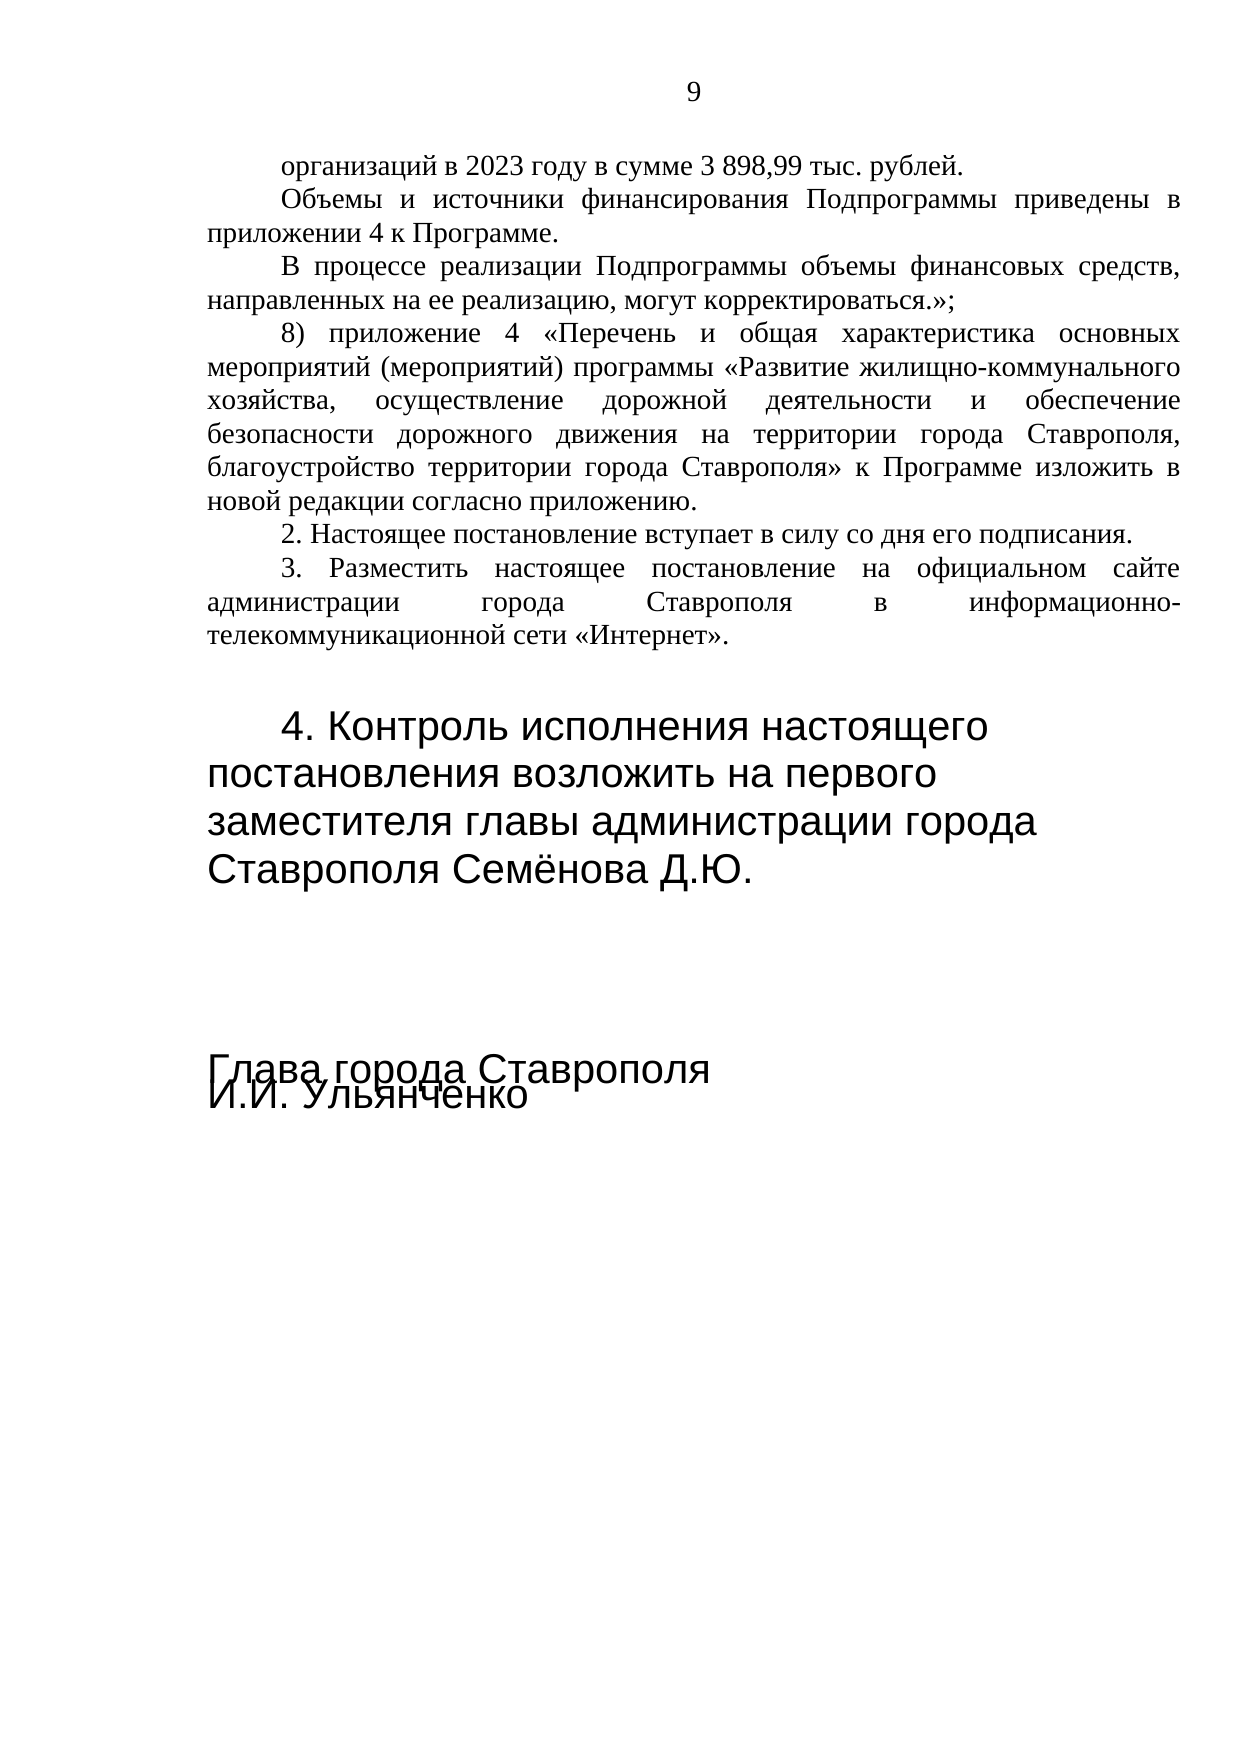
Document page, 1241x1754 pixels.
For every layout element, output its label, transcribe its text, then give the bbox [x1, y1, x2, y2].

text 2. Настоящее постановление вступает в силу со дня его подписания. [207, 517, 1181, 550]
text 8) приложение 4 «Перечень и общая характеристика основных мероприятий (мероприятий) программы «Развитие жилищно-коммунального хозяйства, осуществление дорожной деятельности и обеспечение безопасности дорожного движения на территории города Ставрополя, благоустройство территории города Ставрополя» к Программе изложить в новой редакции согласно приложению. [207, 315, 1181, 517]
text В процессе реализации Подпрограммы объемы финансовых средств, направленных на ее реализацию, могут корректироваться.»; [207, 248, 1181, 315]
text Объемы и источники финансирования Подпрограммы приведены в приложении 4 к Программе. [207, 181, 1181, 248]
text 3. Разместить настоящее постановление на официальном сайте администрации города Ставрополя в информационно-телекоммуникационной сети «Интернет». [207, 550, 1181, 651]
subtitle Глава города Ставрополя И.И. Ульянченко [207, 1064, 1181, 1114]
text организаций в 2023 году в сумме 3 898,99 тыс. рублей. [207, 148, 1181, 181]
subtitle 4. Контроль исполнения настоящего постановления возложить на первого заместителя главы администрации города Ставрополя Семёнова Д.Ю. [207, 701, 1181, 892]
